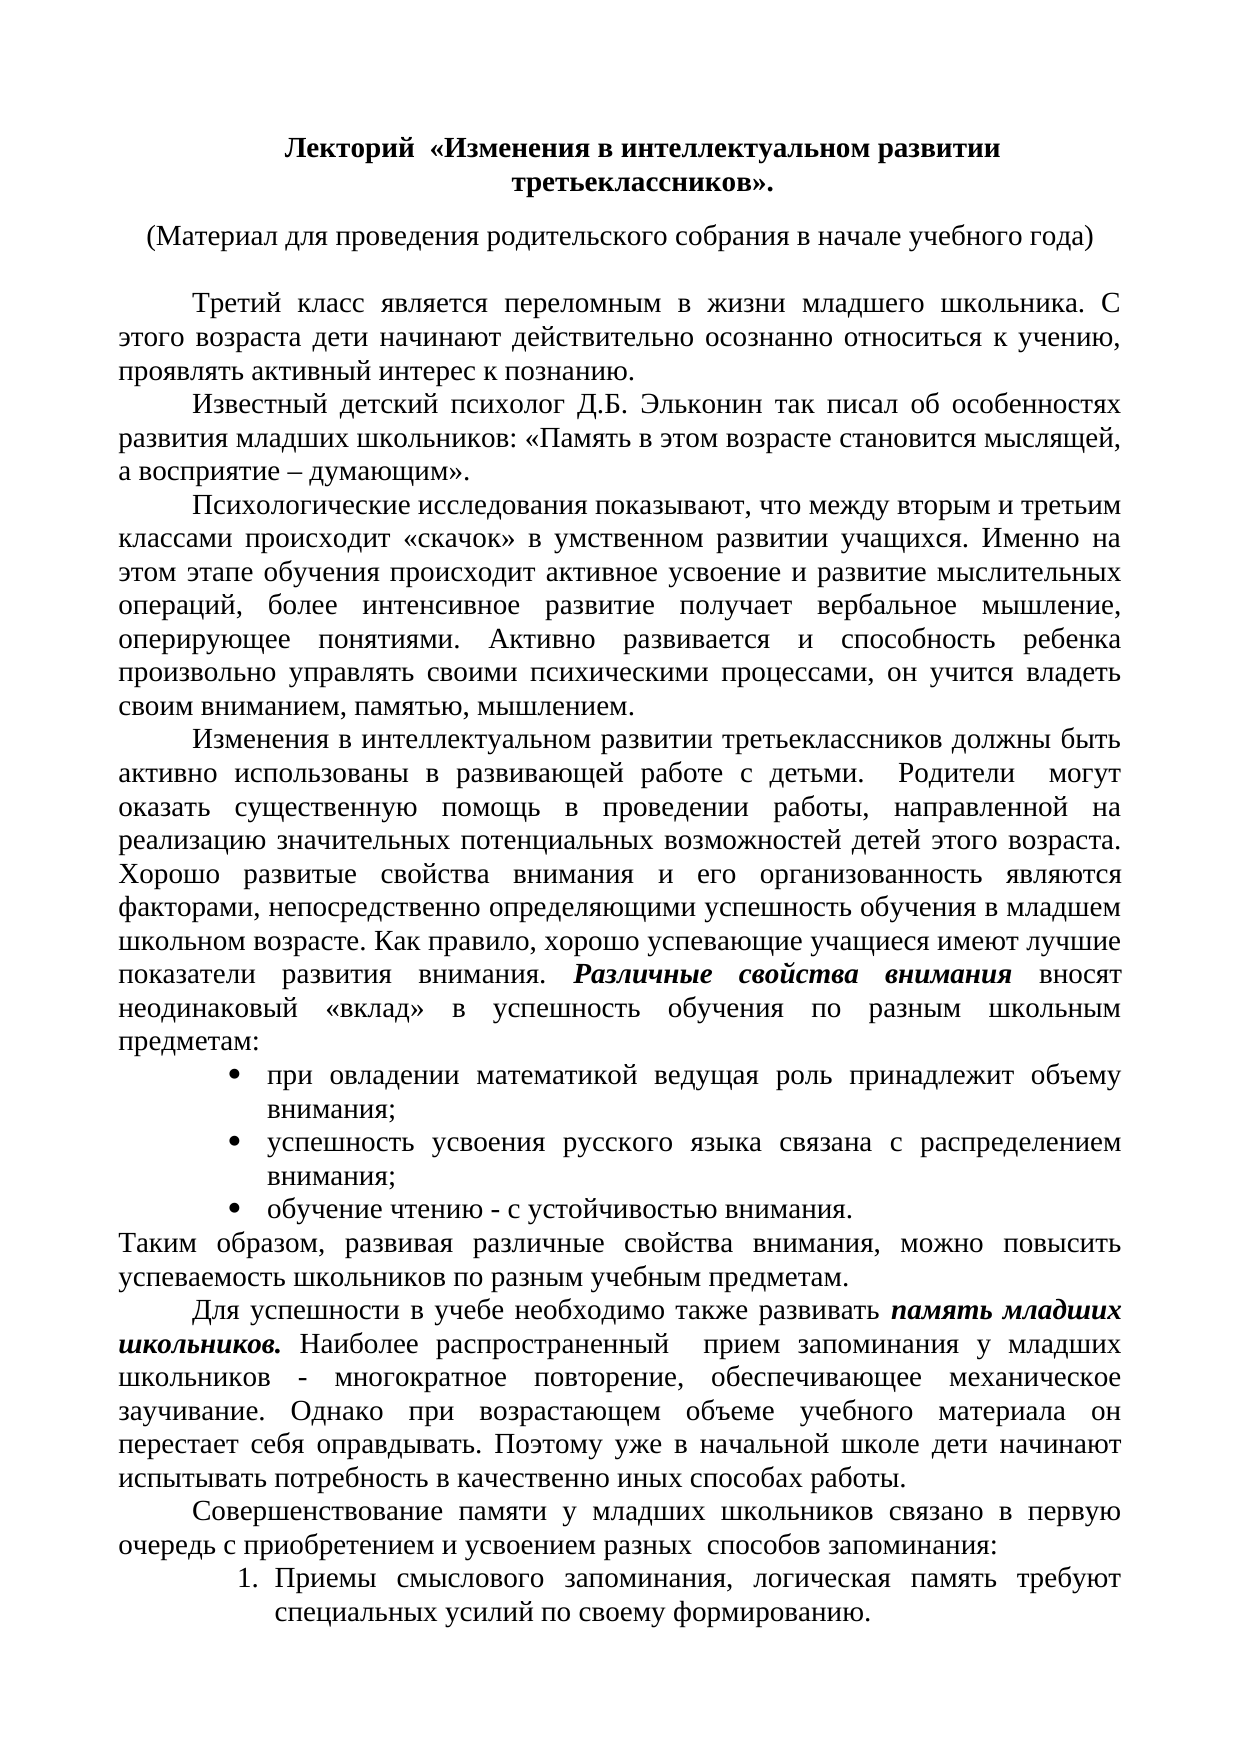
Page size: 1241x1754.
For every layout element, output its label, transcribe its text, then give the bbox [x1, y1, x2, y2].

list Приемы смыслового запоминания, логическая память требуют специальных усилий по своему формированию. [237, 1561, 1122, 1628]
list при овладении математикой ведущая роль принадлежит объему внимания; [229, 1057, 1122, 1124]
list успешность усвоения русского языка связана с распределением внимания; [229, 1124, 1122, 1191]
text Таким образом, развивая различные свойства внимания, можно повысить успеваемость школьников по разным учебным предметам. [118, 1225, 1122, 1292]
list обучение чтению - с устойчивостью внимания. [229, 1191, 1122, 1225]
text Психологические исследования показывают, что между вторым и третьим классами происходит «скачок» в умственном развитии учащихся. Именно на этом этапе обучения происходит активное усвоение и развитие мыслительных операций, более интенсивное развитие получает вербальное мышление, оперирующее понятиями. Активно развивается и способность ребенка произвольно управлять своими психическими процессами, он учится владеть своим вниманием, памятью, мышлением. [118, 487, 1122, 722]
text Лекторий «Изменения в интеллектуальном развитии третьеклассников». [163, 131, 1122, 198]
text Третий класс является переломным в жизни младшего школьника. С этого возраста дети начинают действительно осознанно относиться к учению, проявлять активный интерес к познанию. [118, 286, 1122, 386]
text Для успешности в учебе необходимо также развивать память младших школьников. Наиболее распространенный прием запоминания у младших школьников - многократное повторение, обеспечивающее механическое заучивание. Однако при возрастающем объеме учебного материала он перестает себя оправдывать. Поэтому уже в начальной школе дети начинают испытывать потребность в качественно иных способах работы. [118, 1292, 1122, 1493]
text Известный детский психолог Д.Б. Эльконин так писал об особенностях развития младших школьников: «Память в этом возрасте становится мыслящей, а восприятие – думающим». [118, 386, 1122, 487]
text (Материал для проведения родительского собрания в начале учебного года) [118, 218, 1122, 252]
text Совершенствование памяти у младших школьников связано в первую очередь с приобретением и усвоением разных способов запоминания: [118, 1493, 1122, 1561]
text Изменения в интеллектуальном развитии третьеклассников должны быть активно использованы в развивающей работе с детьми. Родители могут оказать существенную помощь в проведении работы, направленной на реализацию значительных потенциальных возможностей детей этого возраста. Хорошо развитые свойства внимания и его организованность являются факторами, непосредственно определяющими успешность обучения в младшем школьном возрасте. Как правило, хорошо успевающие учащиеся имеют лучшие показатели развития внимания. Различные свойства внимания вносят неодинаковый «вклад» в успешность обучения по разным школьным предметам: [118, 722, 1122, 1057]
